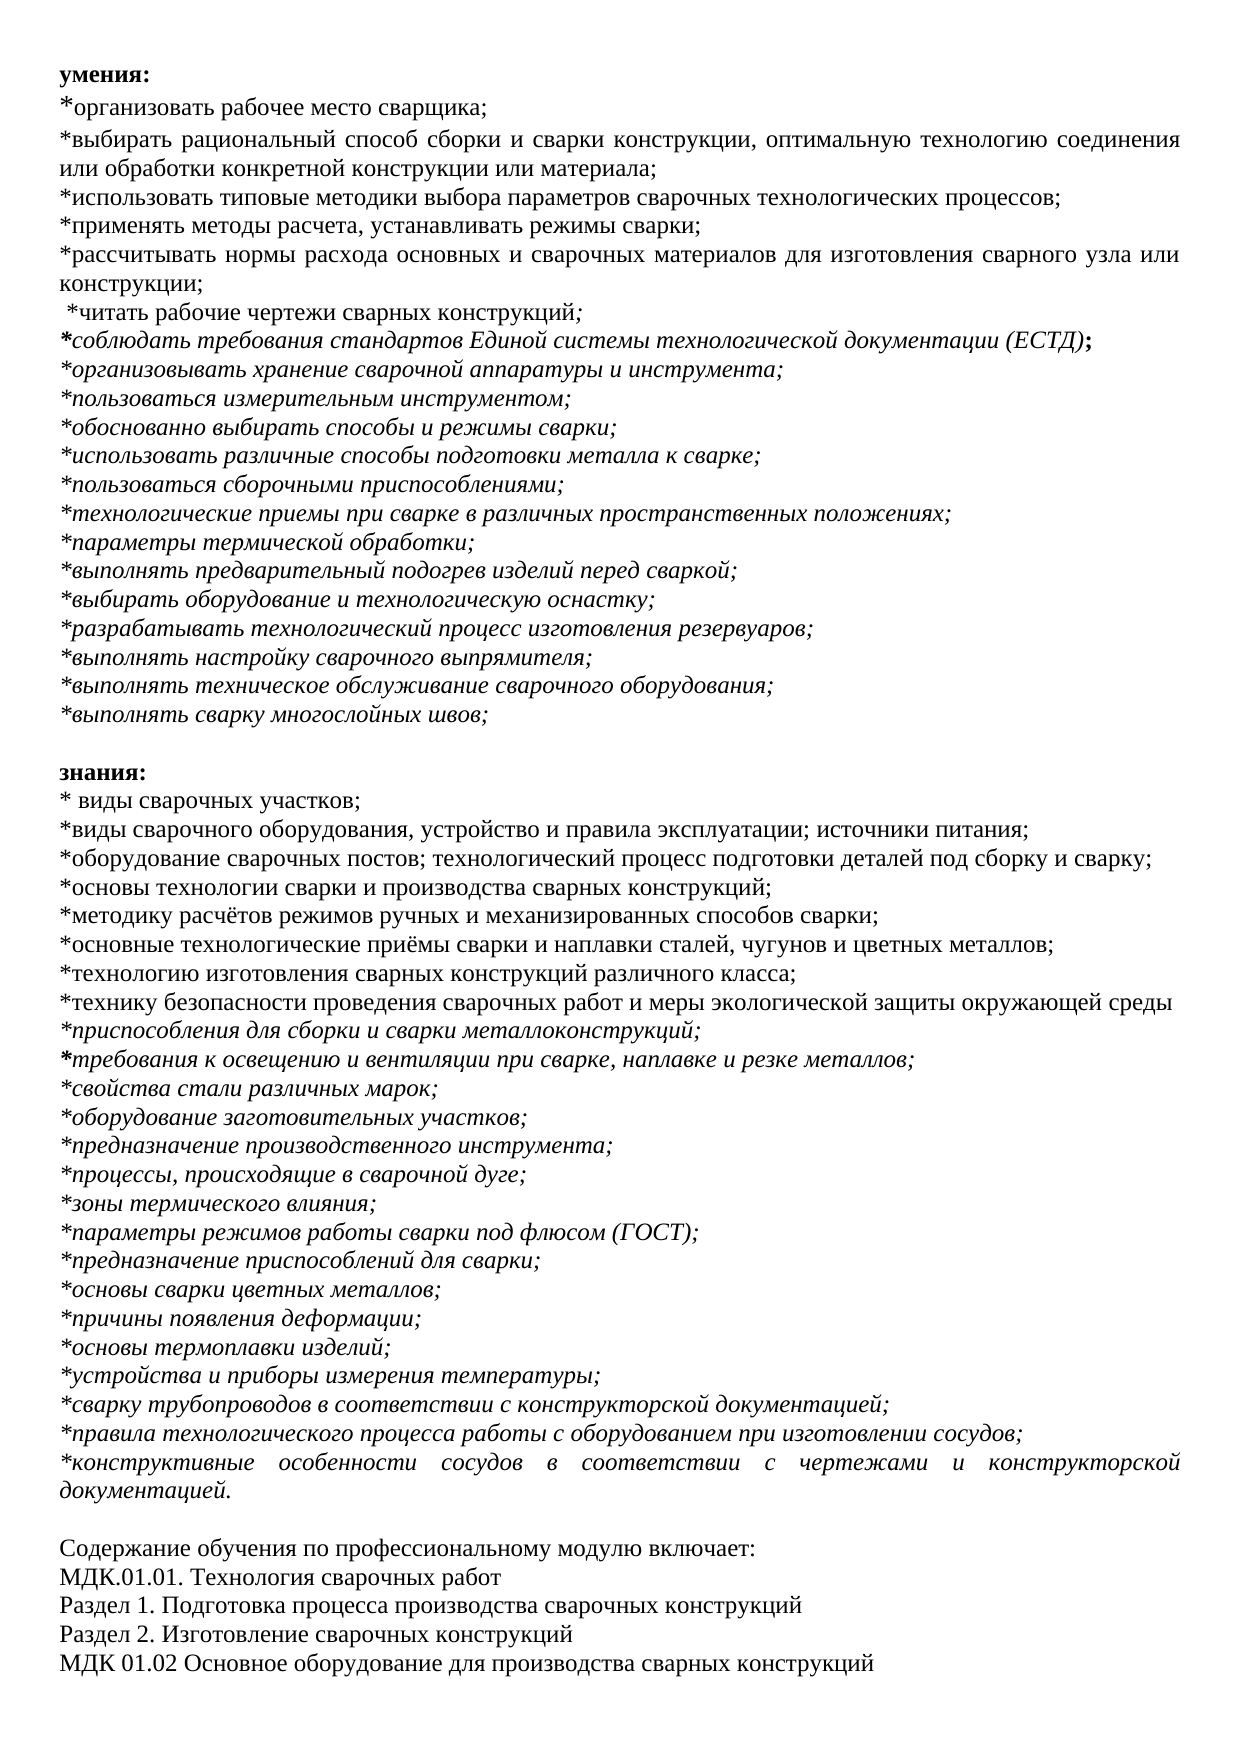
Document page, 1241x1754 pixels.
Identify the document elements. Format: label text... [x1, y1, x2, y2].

text МДК 01.02 Основное оборудование для производства сварных конструкций [59, 1648, 1181, 1677]
text *сварку трубопроводов в соответствии с конструкторской документацией; [59, 1389, 1181, 1418]
text *читать рабочие чертежи сварных конструкций; [66, 297, 1181, 326]
text *выполнять сварку многослойных швов; [59, 699, 1181, 728]
text умения: [59, 59, 1181, 88]
text *приспособления для сборки и сварки металлоконструкций; [59, 1016, 1181, 1044]
text *параметры режимов работы сварки под флюсом (ГОСТ); [59, 1217, 1181, 1246]
text *зоны термического влияния; [59, 1188, 1181, 1217]
text *виды сварочного оборудования, устройство и правила эксплуатации; источники питания; [59, 814, 1181, 843]
text *методику расчётов режимов ручных и механизированных способов сварки; [59, 901, 1181, 929]
text *выполнять техническое обслуживание сварочного оборудования; [59, 671, 1181, 699]
text Раздел 1. Подготовка процесса производства сварочных конструкций [59, 1591, 1181, 1619]
text *основы сварки цветных металлов; [59, 1274, 1181, 1303]
text *организовать рабочее место сварщика; [59, 88, 1181, 121]
text *основы технологии сварки и производства сварных конструкций; [59, 872, 1181, 901]
text *использовать различные способы подготовки металла к сварке; [59, 441, 1181, 469]
text *предназначение приспособлений для сварки; [59, 1246, 1181, 1274]
text *требования к освещению и вентиляции при сварке, наплавке и резке металлов; [59, 1044, 1181, 1073]
text *организовывать хранение сварочной аппаратуры и инструмента; [59, 354, 1181, 383]
text *обоснованно выбирать способы и режимы сварки; [59, 412, 1181, 441]
text *рассчитывать нормы расхода основных и сварочных материалов для изготовления сварного узла или конструкции; [59, 239, 1181, 297]
text *разрабатывать технологический процесс изготовления резервуаров; [59, 613, 1181, 642]
text *конструктивные особенности сосудов в соответствии с чертежами и конструкторской документацией. [59, 1447, 1181, 1504]
text Содержание обучения по профессиональному модулю включает: [59, 1533, 1181, 1562]
text *технологические приемы при сварке в различных пространственных положениях; [59, 498, 1181, 527]
text *соблюдать требования стандартов Единой системы технологической документации (ЕСТД); [59, 326, 1181, 354]
text *выполнять настройку сварочного выпрямителя; [59, 642, 1181, 671]
text *предназначение производственного инструмента; [59, 1131, 1181, 1159]
text *выбирать оборудование и технологическую оснастку; [59, 584, 1181, 613]
text *устройства и приборы измерения температуры; [59, 1361, 1181, 1389]
text *свойства стали различных марок; [59, 1073, 1181, 1102]
text *причины появления деформации; [59, 1303, 1181, 1332]
text *пользоваться измерительным инструментом; [59, 383, 1181, 412]
text *пользоваться сборочными приспособлениями; [59, 469, 1181, 498]
text *применять методы расчета, устанавливать режимы сварки; [59, 211, 1181, 239]
text *оборудование заготовительных участков; [59, 1102, 1181, 1131]
text *основные технологические приёмы сварки и наплавки сталей, чугунов и цветных металлов; [59, 929, 1181, 958]
text *правила технологического процесса работы с оборудованием при изготовлении сосудов; [59, 1418, 1181, 1447]
text *процессы, происходящие в сварочной дуге; [59, 1159, 1181, 1188]
text *технику безопасности проведения сварочных работ и меры экологической защиты окружающей среды [59, 987, 1181, 1016]
text МДК.01.01. Технология сварочных работ [59, 1562, 1181, 1591]
text *параметры термической обработки; [59, 527, 1181, 556]
text *оборудование сварочных постов; технологический процесс подготовки деталей под сборку и сварку; [59, 843, 1181, 872]
text *использовать типовые методики выбора параметров сварочных технологических процессов; [59, 182, 1181, 211]
text *технологию изготовления сварных конструкций различного класса; [59, 958, 1181, 987]
text *выбирать рациональный способ сборки и сварки конструкции, оптимальную технологию соединения или обработки конкретной конструкции или материала; [59, 124, 1181, 182]
text * виды сварочных участков; [59, 786, 1181, 814]
text Раздел 2. Изготовление сварочных конструкций [59, 1619, 1181, 1648]
text знания: [59, 757, 1181, 786]
text *основы термоплавки изделий; [59, 1332, 1181, 1361]
text *выполнять предварительный подогрев изделий перед сваркой; [59, 556, 1181, 584]
